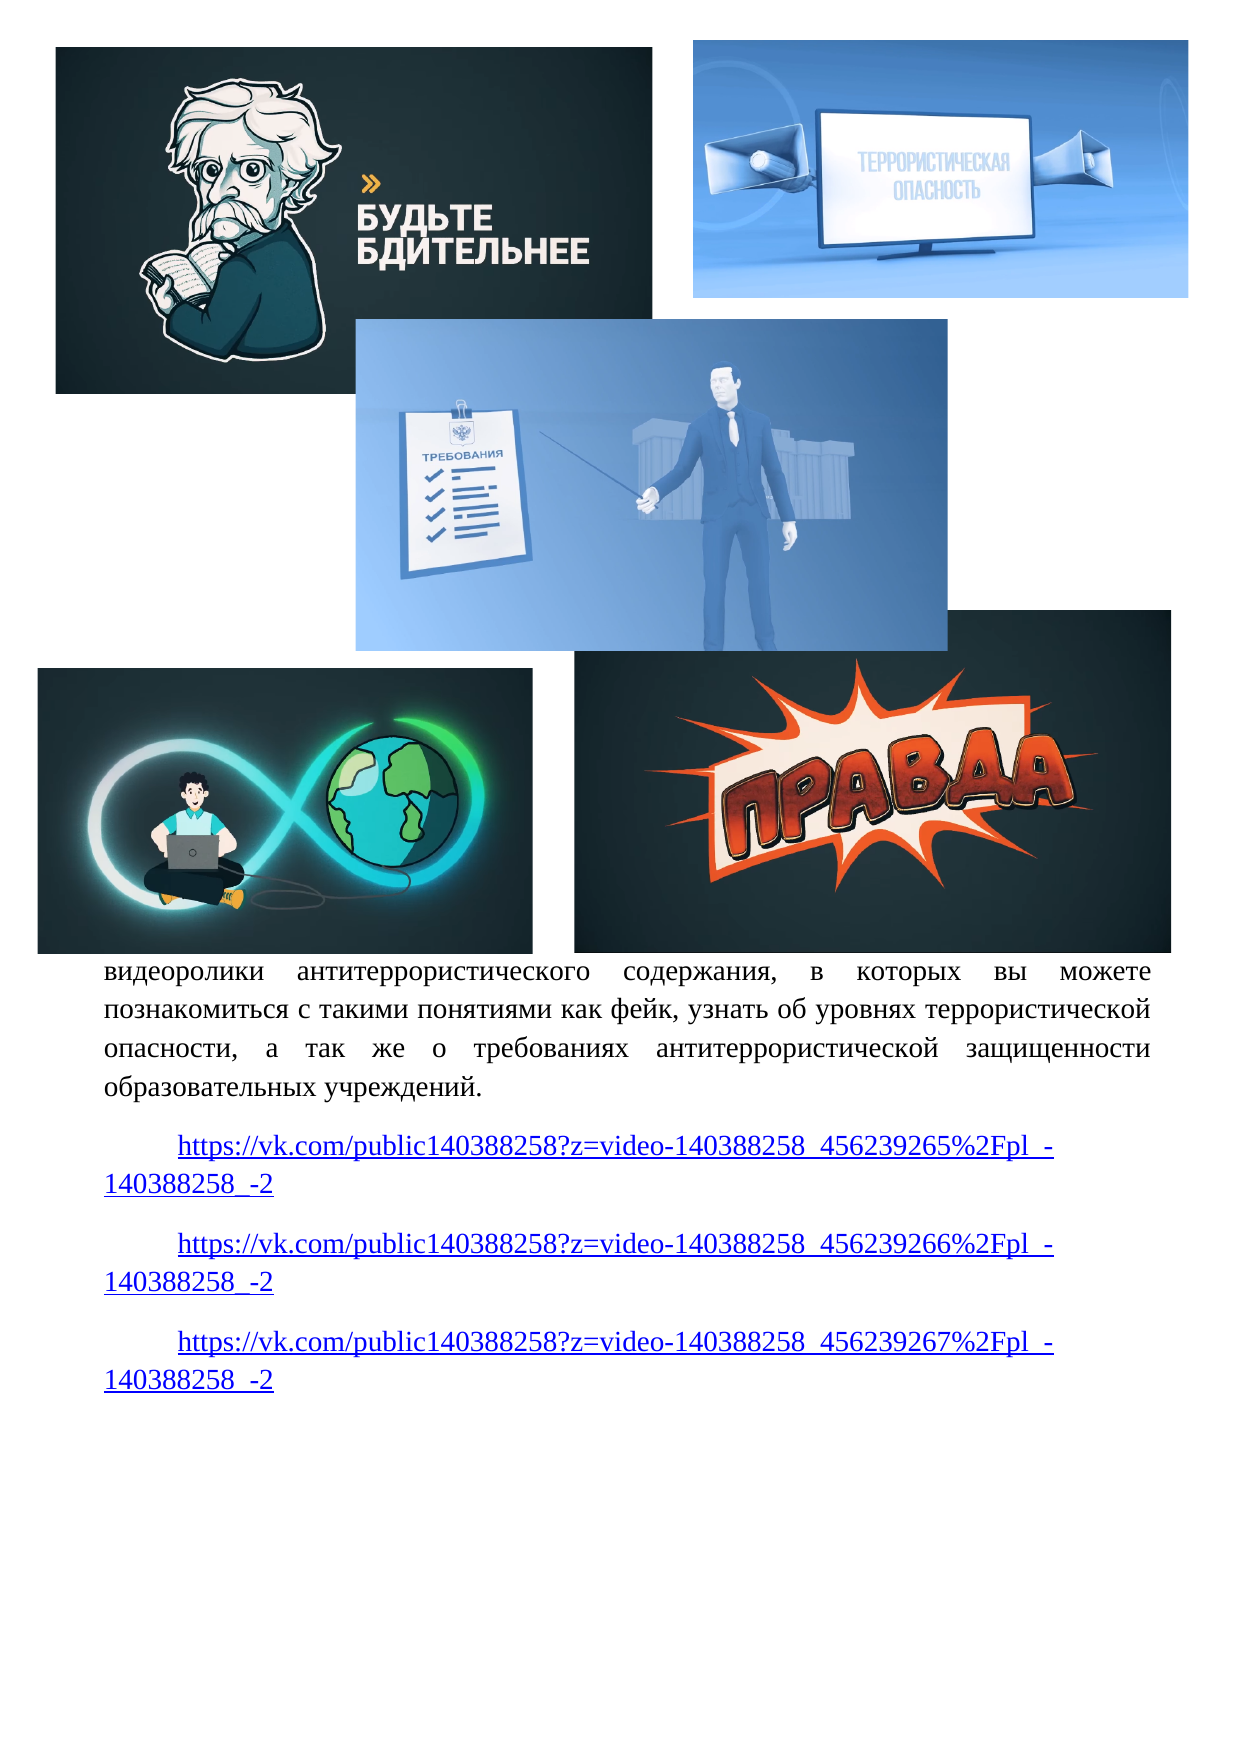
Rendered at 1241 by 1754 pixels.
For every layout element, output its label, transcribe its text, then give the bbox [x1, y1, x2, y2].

text https://vk.com/public140388258?z=video-140388258_456239266%2Fpl_-140388258_-2 [103, 1226, 1152, 1298]
picture [37, 668, 533, 954]
text https://vk.com/public140388258?z=video-140388258_456239265%2Fpl_-140388258_-2 [103, 1128, 1152, 1200]
text https://vk.com/public140388258?z=video-140388258_456239267%2Fpl_-140388258_-2 [103, 1324, 1152, 1396]
picture [55, 47, 1172, 953]
picture [693, 40, 1189, 298]
